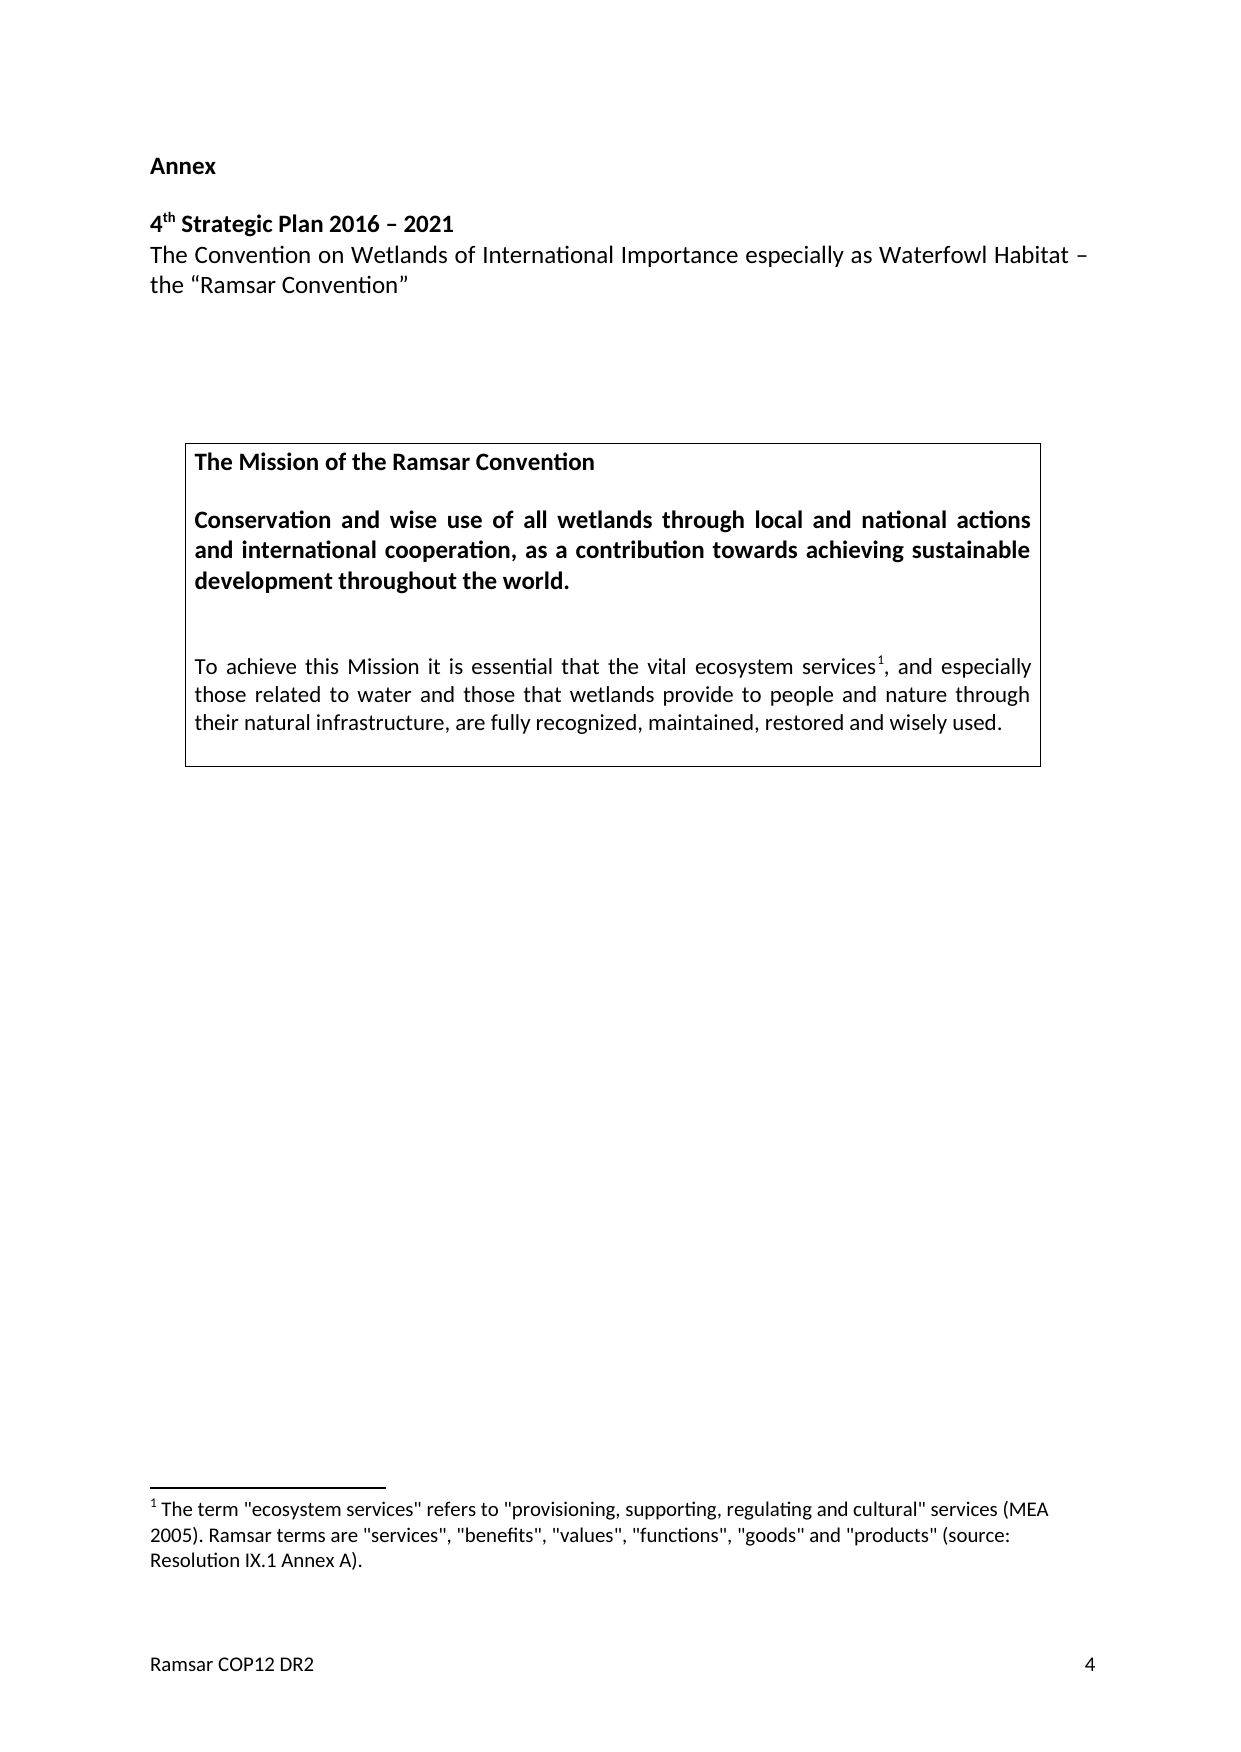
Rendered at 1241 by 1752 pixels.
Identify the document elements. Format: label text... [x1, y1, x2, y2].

text The Mission of the Ramsar Convention [186, 444, 1040, 476]
text The Convention on Wetlands of International Importance especially as Waterfowl Habitat – the “Ramsar Convention” [150, 239, 1090, 300]
text Annex [150, 150, 1090, 181]
text To achieve this Mission it is essential that the vital ecosystem services, and especially those related to water and those that wetlands provide to people and nature through their natural infrastructure, are fully recognized, maintained, restored and wisely used. [186, 649, 1040, 736]
text 4th Strategic Plan 2016 – 2021 [150, 208, 1090, 239]
text Conservation and wise use of all wetlands through local and national actions and international cooperation, as a contribution towards achieving sustainable development throughout the world. [186, 501, 1040, 596]
